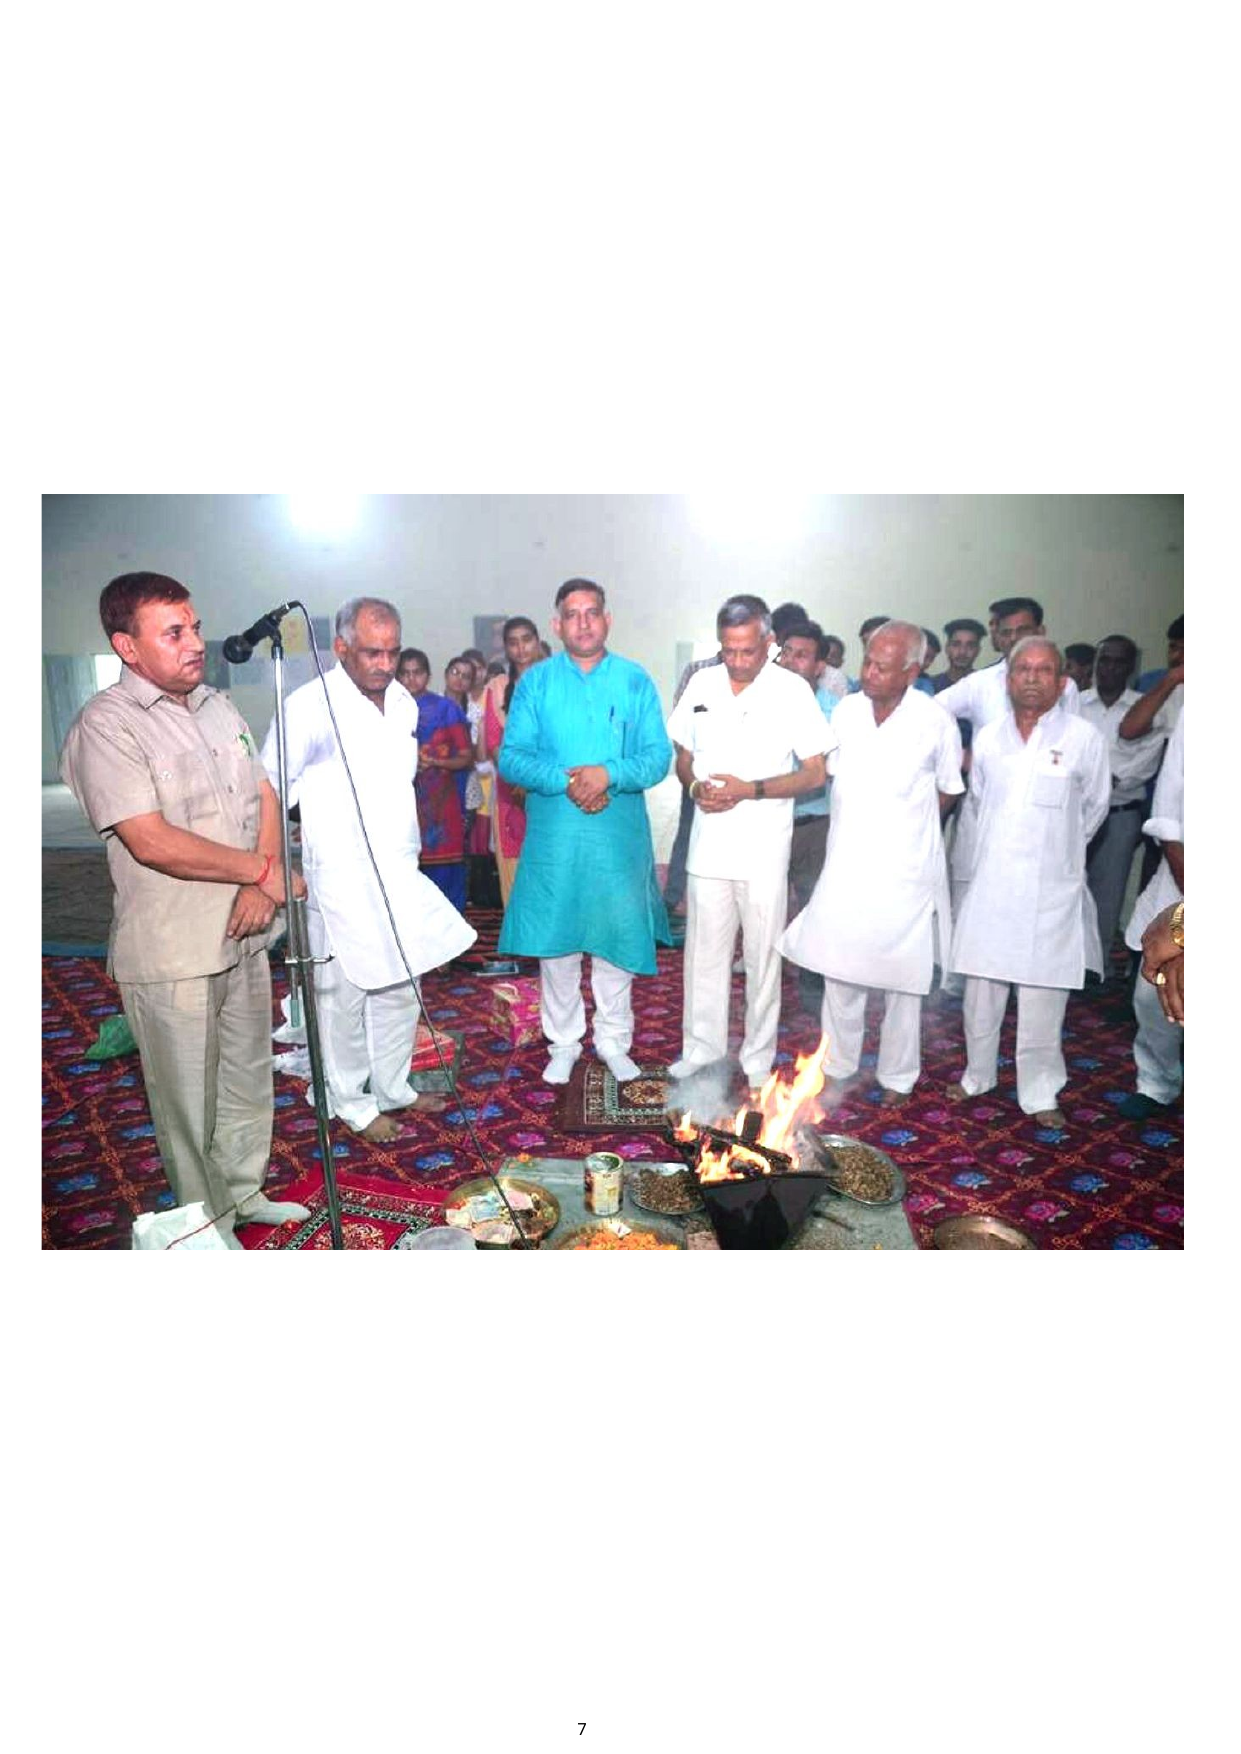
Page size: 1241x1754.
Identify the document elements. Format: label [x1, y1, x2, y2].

picture [41, 494, 1184, 1250]
